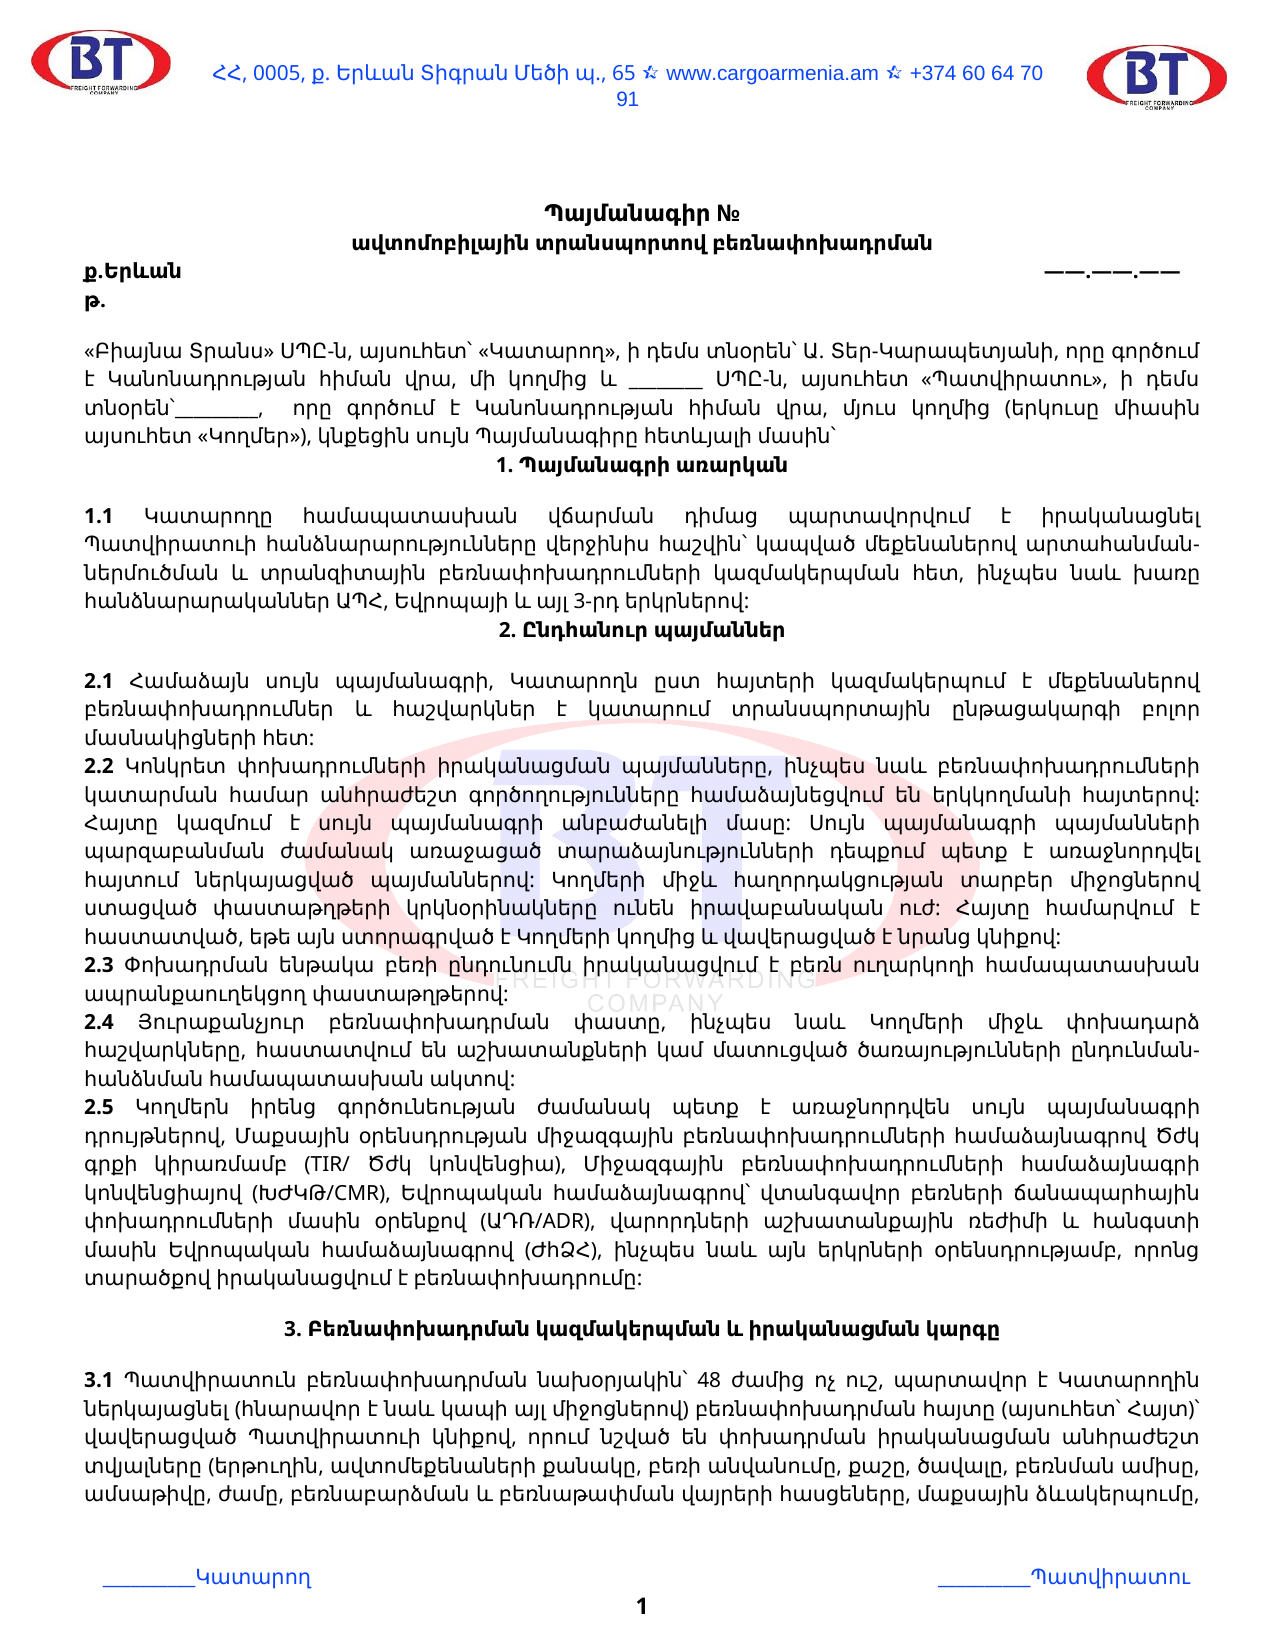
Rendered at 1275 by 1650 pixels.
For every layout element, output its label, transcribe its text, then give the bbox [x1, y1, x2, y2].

text 1.1 Կատարողը համապատասխան վճարման դիմաց պարտավորվում է իրականացնել Պատվիրատուի հանձնարարությունները վերջինիս հաշվին՝ կապված մեքենաներով արտահանման-ներմուծման և տրանզիտային բեռնափոխադրումների կազմակերպման հետ, ինչպես նաև խառը հանձնարարականներ ԱՊՀ, Եվրոպայի և այլ 3-րդ երկրներով: [84, 501, 1200, 615]
picture [31, 29, 171, 95]
text 2.2 Կոնկրետ փոխադրումների իրականացման պայմանները, ինչպես նաև բեռնափոխադրումների կատարման համար անհրաժեշտ գործողությունները համաձայնեցվում են երկկողմանի հայտերով: Հայտը կազմում է սույն պայմանագրի անբաժանելի մասը: Սույն պայմանագրի պայմանների պարզաբանման ժամանակ առաջացած տարաձայնությունների դեպքում պետք է առաջնորդվել հայտում ներկայացված պայմաններով: Կողմերի միջև հաղորդակցության տարբեր միջոցներով ստացված փաստաթղթերի կրկնօրինակները ունեն իրավաբանական ուժ: Հայտը համարվում է հաստատված, եթե այն ստորագրված է Կողմերի կողմից և վավերացված է նրանց կնիքով: [84, 751, 1200, 950]
text ք.Երևան ——.——.——թ. [84, 257, 1200, 313]
text 2.3 Փոխադրման ենթակա բեռի ընդունումն իրականացվում է բեռն ուղարկողի համապատասխան ապրանքաուղեկցող փաստաթղթերով: [84, 950, 1200, 1007]
picture [1086, 44, 1227, 110]
text 3. Բեռնափոխադրման կազմակերպման և իրականացման կարգը [84, 1314, 1200, 1343]
text 2.1 Համաձայն սույն պայմանագրի, Կատարողն ըստ հայտերի կազմակերպում է մեքենաներով բեռնափոխադրումներ և հաշվարկներ է կատարում տրանսպորտային ընթացակարգի բոլոր մասնակիցների հետ: [84, 666, 1200, 751]
text ավտոմոբիլային տրանսպորտով բեռնափոխադրման [84, 228, 1200, 257]
text Պայմանագիր № [84, 197, 1200, 228]
text 2.4 Յուրաքանչյուր բեռնափոխադրման փաստը, ինչպես նաև Կողմերի միջև փոխադարձ հաշվարկները, հաստատվում են աշխատանքների կամ մատուցված ծառայությունների ընդունման-հանձնման համապատասխան ակտով: [84, 1007, 1200, 1092]
text «Բիայնա Տրանս» ՍՊԸ-ն, այսուհետ՝ «Կատարող», ի դեմս տնօրեն՝ Ա. Տեր-Կարապետյանի, որը գործում է Կանոնադրության հիման վրա, մի կողմից և ________ ՍՊԸ-ն, այսուհետ «Պատվիրատու», ի դեմս տնօրեն՝_________, որը գործում է Կանոնադրության հիման վրա, մյուս կողմից (երկուսը միասին այսուհետ «Կողմեր»), կնքեցին սույն Պայմանագիրը հետևյալի մասին՝ [84, 336, 1200, 450]
text 1. Պայմանագրի առարկան [84, 450, 1200, 478]
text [84, 1365, 1200, 1508]
text 2.5 Կողմերն իրենց գործունեության ժամանակ պետք է առաջնորդվեն սույն պայմանագրի դրույթներով, Մաքսային օրենսդրության միջազգային բեռնափոխադրումների համաձայնագրով Ծժկ գրքի կիրառմամբ (TIR/ Ծժկ կոնվենցիա), Միջազգային բեռնափոխադրումների համաձայնագրի կոնվենցիայով (ԽԺԿԹ/CMR), Եվրոպական համաձայնագրով՝ վտանգավոր բեռների ճանապարհային փոխադրումների մասին օրենքով (ԱԴՌ/ADR), վարորդների աշխատանքային ռեժիմի և հանգստի մասին Եվրոպական համաձայնագրով (ԺհՁՀ), ինչպես նաև այն երկրների օրենսդրությամբ, որոնց տարածքով իրականացվում է բեռնափոխադրումը: [84, 1092, 1200, 1292]
text 2. Ընդհանուր պայմաններ [84, 615, 1200, 643]
